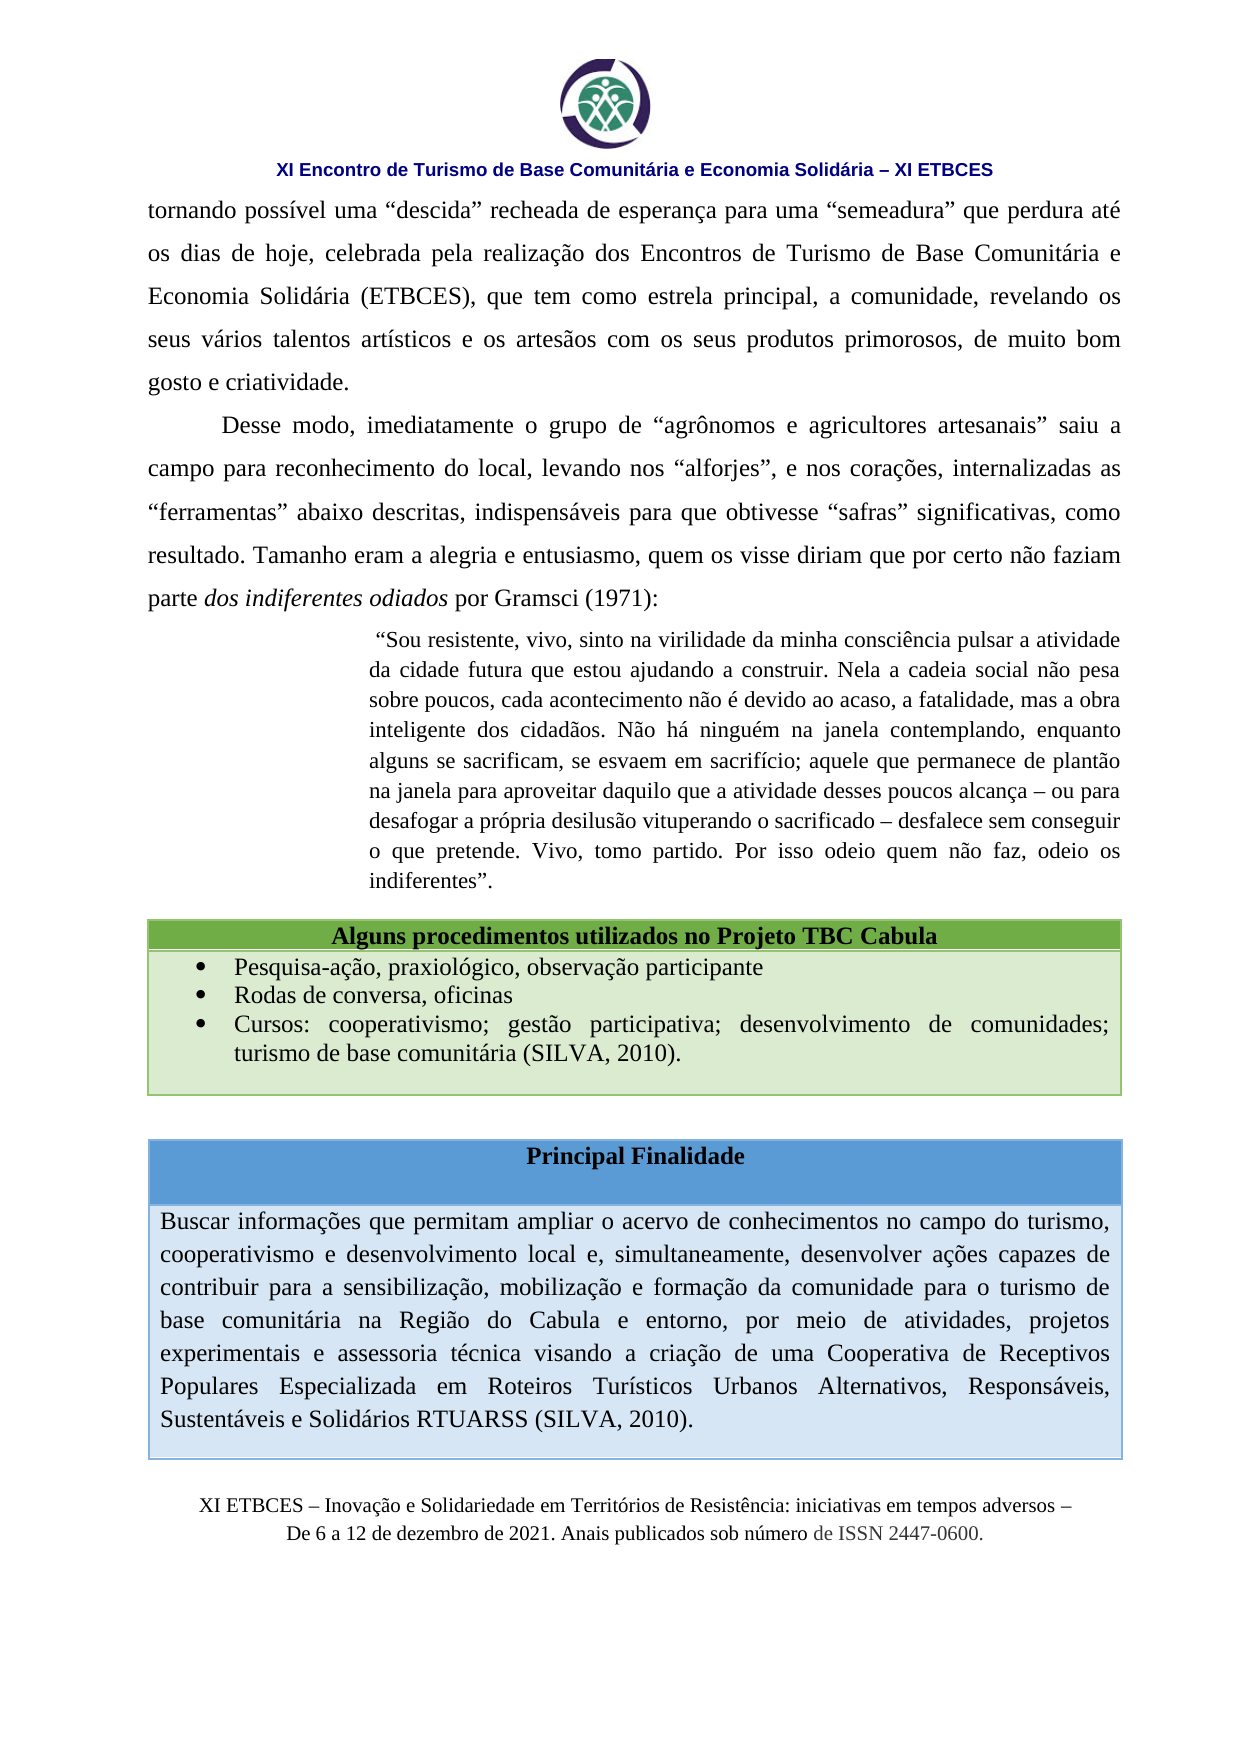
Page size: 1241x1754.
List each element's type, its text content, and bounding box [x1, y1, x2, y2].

picture [559, 59, 652, 149]
table_header Alguns procedimentos utilizados no Projeto TBC Cabula [149, 921, 1120, 949]
table_cell Buscar informações que permitam ampliar o acervo de conhecimentos no campo do turismo, cooperativismo e desenvolvimento local e, simultaneamente, desenvolver ações capazes de contribuir para a sensibilização, mobilização e formação da comunidade para o turismo de base comunitária na Região do Cabula e entorno, por meio de atividades, projetos experimentais e assessoria técnica visando a criação de uma Cooperativa de Receptivos Populares Especializada em Roteiros Turísticos Urbanos Alternativos, Responsáveis, Sustentáveis e Solidários RTUARSS (SILVA, 2010). [150, 1206, 1121, 1457]
text “Sou resistente, vivo, sinto na virilidade da minha consciência pulsar a atividade da cidade futura que estou ajudando a construir. Nela a cadeia social não pesa sobre poucos, cada acontecimento não é devido ao acaso, a fatalidade, mas a obra inteligente dos cidadãos. Não há ninguém na janela contemplando, enquanto alguns se sacrificam, se esvaem em sacrifício; aquele que permanece de plantão na janela para aproveitar daquilo que a atividade desses poucos alcança – ou para desafogar a própria desilusão vituperando o sacrificado – desfalece sem conseguir o que pretende. Vivo, tomo partido. Por isso odeio quem não faz, odeio os indiferentes”. [369, 626, 1122, 894]
text Desse modo, imediatamente o grupo de “agrônomos e agricultores artesanais” saiu a campo para reconhecimento do local, levando nos “alforjes”, e nos corações, internalizadas as “ferramentas” abaixo descritas, indispensáveis para que obtivesse “safras” significativas, como resultado. Tamanho eram a alegria e entusiasmo, quem os visse diriam que por certo não faziam parte dos indiferentes odiados por Gramsci (1971): [148, 410, 1122, 612]
table_cell Pesquisa-ação, praxiológico, observação participante Rodas de conversa, oficinas Cursos: cooperativismo; gestão participativa; desenvolvimento de comunidades; turismo de base comunitária (SILVA, 2010). [149, 952, 1120, 1094]
table_header Principal Finalidade [150, 1141, 1121, 1204]
